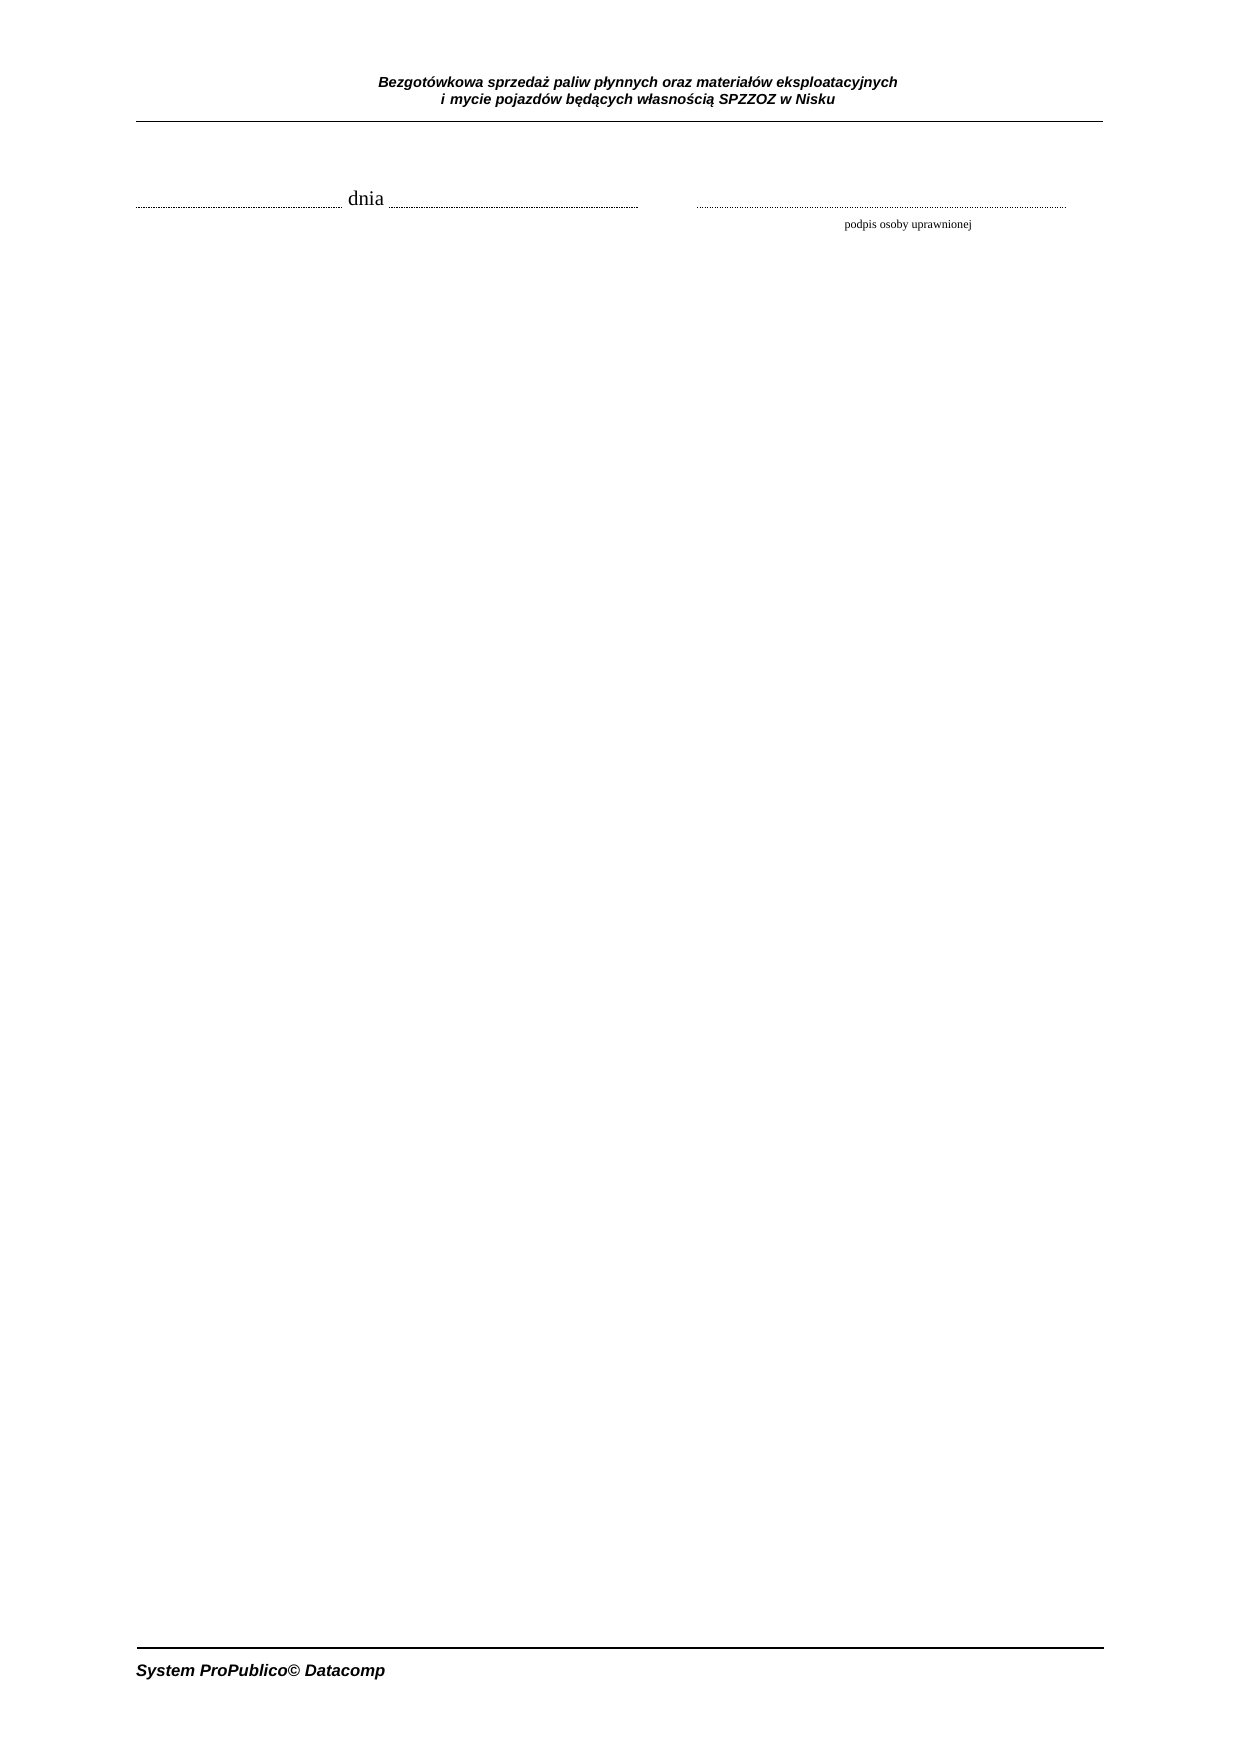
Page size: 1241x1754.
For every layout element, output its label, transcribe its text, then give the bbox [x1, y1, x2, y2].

text podpis osoby uprawnionej [712, 217, 1104, 241]
text dnia [136, 186, 1104, 210]
